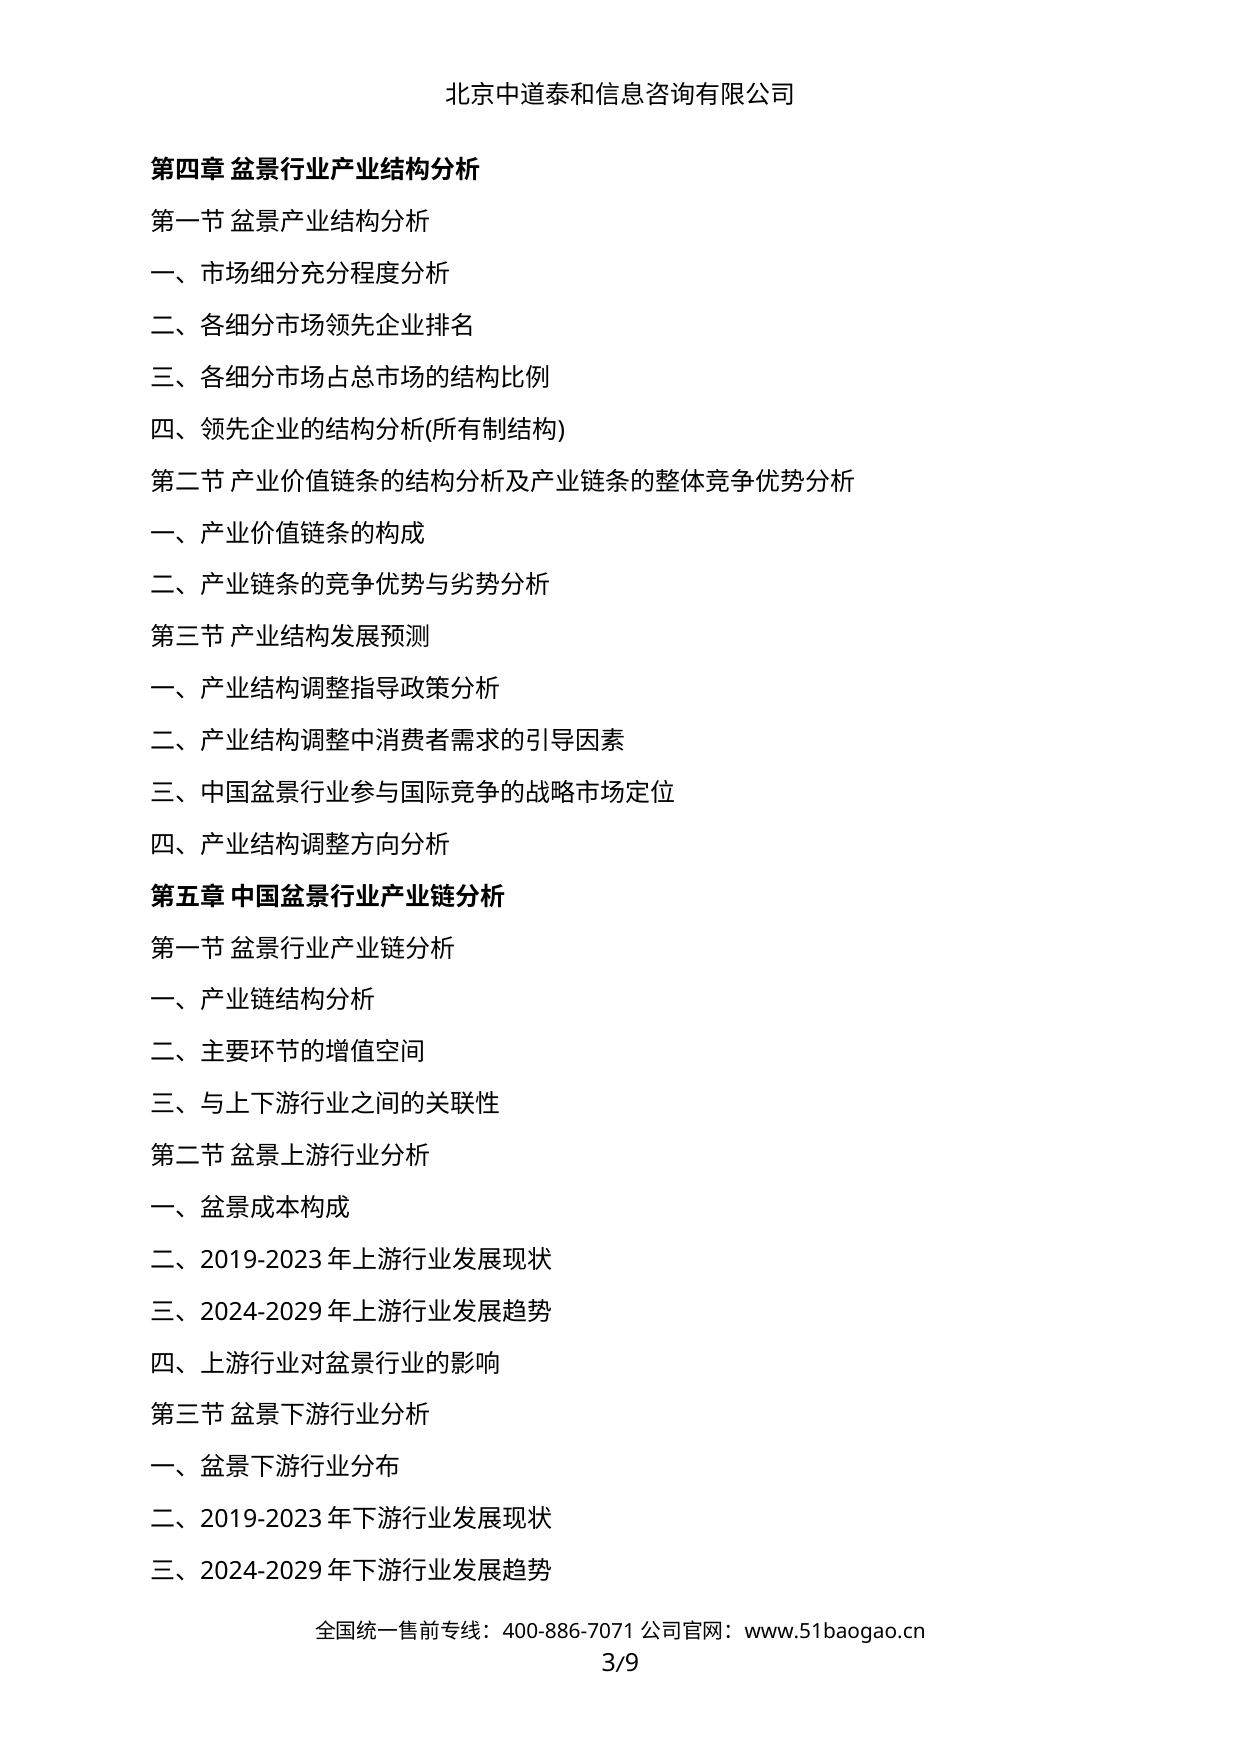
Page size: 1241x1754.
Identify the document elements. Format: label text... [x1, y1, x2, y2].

text 第三节 盆景下游行业分析 [150, 1395, 1090, 1431]
text 二、产业结构调整中消费者需求的引导因素 [150, 721, 1090, 757]
text 二、2019-2023年下游行业发展现状 [150, 1499, 1090, 1535]
text 四、上游行业对盆景行业的影响 [150, 1343, 1090, 1379]
text 一、产业结构调整指导政策分析 [150, 669, 1090, 705]
text 一、盆景成本构成 [150, 1187, 1090, 1224]
text 二、2019-2023年上游行业发展现状 [150, 1239, 1090, 1276]
text 三、2024-2029年上游行业发展趋势 [150, 1291, 1090, 1327]
text 第五章 中国盆景行业产业链分析 [150, 876, 1090, 912]
text 二、各细分市场领先企业排名 [150, 306, 1090, 342]
text 一、产业价值链条的构成 [150, 513, 1090, 549]
text 四、产业结构调整方向分析 [150, 824, 1090, 861]
text 第四章 盆景行业产业结构分析 [150, 150, 1090, 186]
text 三、中国盆景行业参与国际竞争的战略市场定位 [150, 772, 1090, 809]
text 二、产业链条的竞争优势与劣势分析 [150, 565, 1090, 601]
text 第一节 盆景产业结构分析 [150, 202, 1090, 238]
text 四、领先企业的结构分析(所有制结构) [150, 409, 1090, 446]
text 三、各细分市场占总市场的结构比例 [150, 357, 1090, 394]
text 第二节 盆景上游行业分析 [150, 1136, 1090, 1172]
text 三、与上下游行业之间的关联性 [150, 1084, 1090, 1120]
text 第二节 产业价值链条的结构分析及产业链条的整体竞争优势分析 [150, 461, 1090, 497]
text 一、产业链结构分析 [150, 980, 1090, 1016]
text 三、2024-2029年下游行业发展趋势 [150, 1551, 1090, 1587]
text 一、盆景下游行业分布 [150, 1447, 1090, 1483]
text 第一节 盆景行业产业链分析 [150, 928, 1090, 964]
text 第三节 产业结构发展预测 [150, 617, 1090, 653]
text 一、市场细分充分程度分析 [150, 254, 1090, 290]
text 二、主要环节的增值空间 [150, 1032, 1090, 1068]
